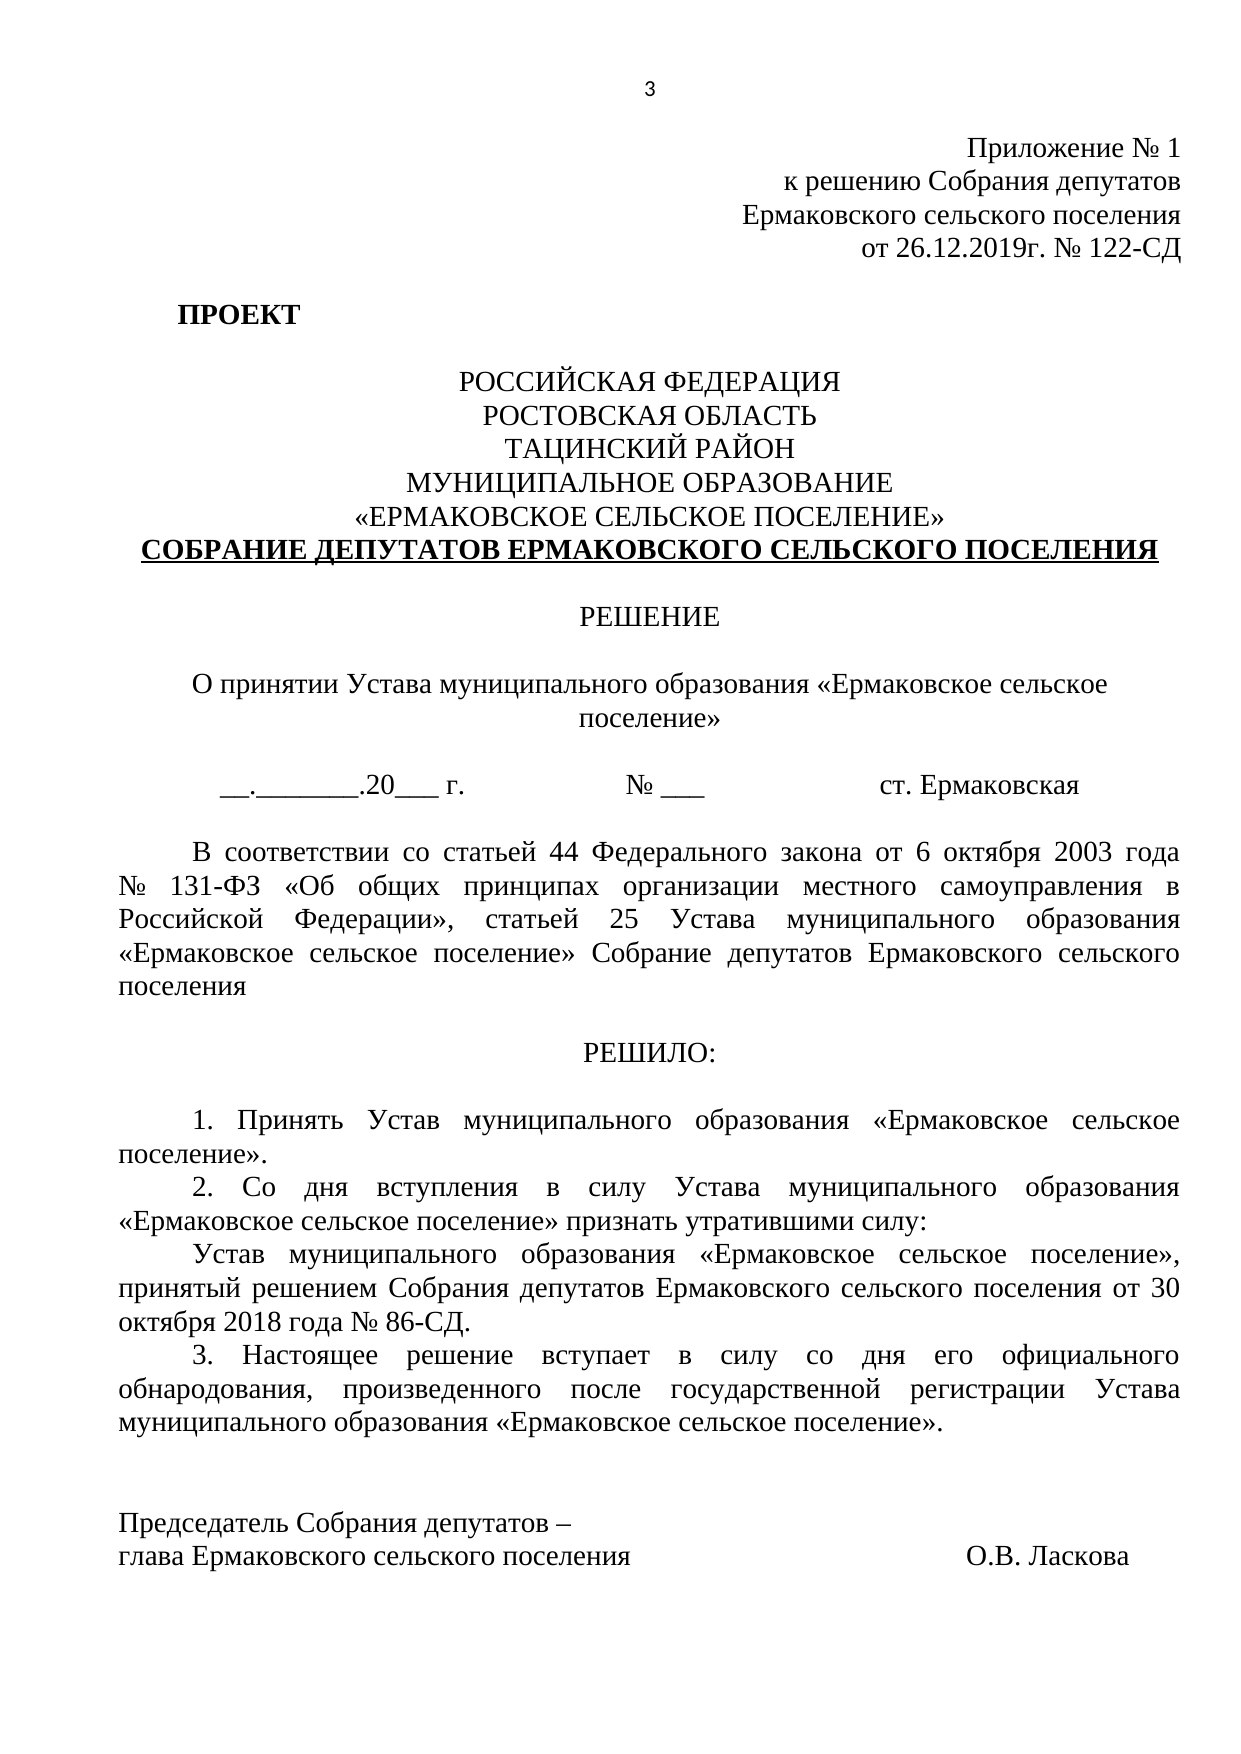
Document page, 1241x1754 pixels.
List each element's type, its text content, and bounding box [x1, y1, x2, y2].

text 2. Со дня вступления в силу Устава муниципального образования «Ермаковское сельское поселение» признать утратившими силу: [118, 1169, 1181, 1237]
text О принятии Устава муниципального образования «Ермаковское сельское поселение» [118, 666, 1182, 733]
text Приложение № 1 [118, 130, 1181, 163]
text от 26.12.2019г. № 122-СД [118, 230, 1181, 264]
text ПРОЕКТ [118, 297, 1181, 331]
text Ермаковского сельского поселения [118, 197, 1181, 230]
text к решению Собрания депутатов [118, 163, 1181, 197]
text В соответствии со статьей 44 Федерального закона от 6 октября 2003 года № 131-ФЗ «Об общих принципах организации местного самоуправления в Российской Федерации», статьей 25 Устава муниципального образования «Ермаковское сельское поселение» Собрание депутатов Ермаковского сельского поселения [118, 834, 1181, 1002]
text «ЕРМАКОВСКОЕ СЕЛЬСКОЕ ПОСЕЛЕНИЕ» [118, 499, 1181, 532]
text ТАЦИНСКИЙ РАЙОН [118, 432, 1181, 465]
title РОСТОВСКАЯ ОБЛАСТЬ [118, 398, 1181, 432]
text 3. Настоящее решение вступает в силу со дня его официального обнародования, произведенного после государственной регистрации Устава муниципального образования «Ермаковское сельское поселение». [118, 1337, 1181, 1438]
text Устав муниципального образования «Ермаковское сельское поселение», принятый решением Собрания депутатов Ермаковского сельского поселения от 30 октября 2018 года № 86-СД. [118, 1237, 1181, 1337]
text глава Ермаковского сельского поселения О.В. Ласкова [118, 1538, 1181, 1572]
text РЕШЕНИЕ [118, 599, 1181, 633]
text МУНИЦИПАЛЬНОЕ ОБРАЗОВАНИЕ [118, 465, 1181, 499]
text 1. Принять Устав муниципального образования «Ермаковское сельское поселение». [118, 1102, 1181, 1169]
title РОССИЙСКАЯ ФЕДЕРАЦИЯ [118, 364, 1181, 398]
text __._______.20___ г. № ___ ст. Ермаковская [118, 767, 1181, 801]
text Председатель Собрания депутатов – [118, 1505, 1181, 1538]
text СОБРАНИЕ ДЕПУТАТОВ ЕРМАКОВСКОГО СЕЛЬСКОГО ПОСЕЛЕНИЯ [118, 532, 1181, 566]
text РЕШИЛО: [118, 1035, 1181, 1069]
